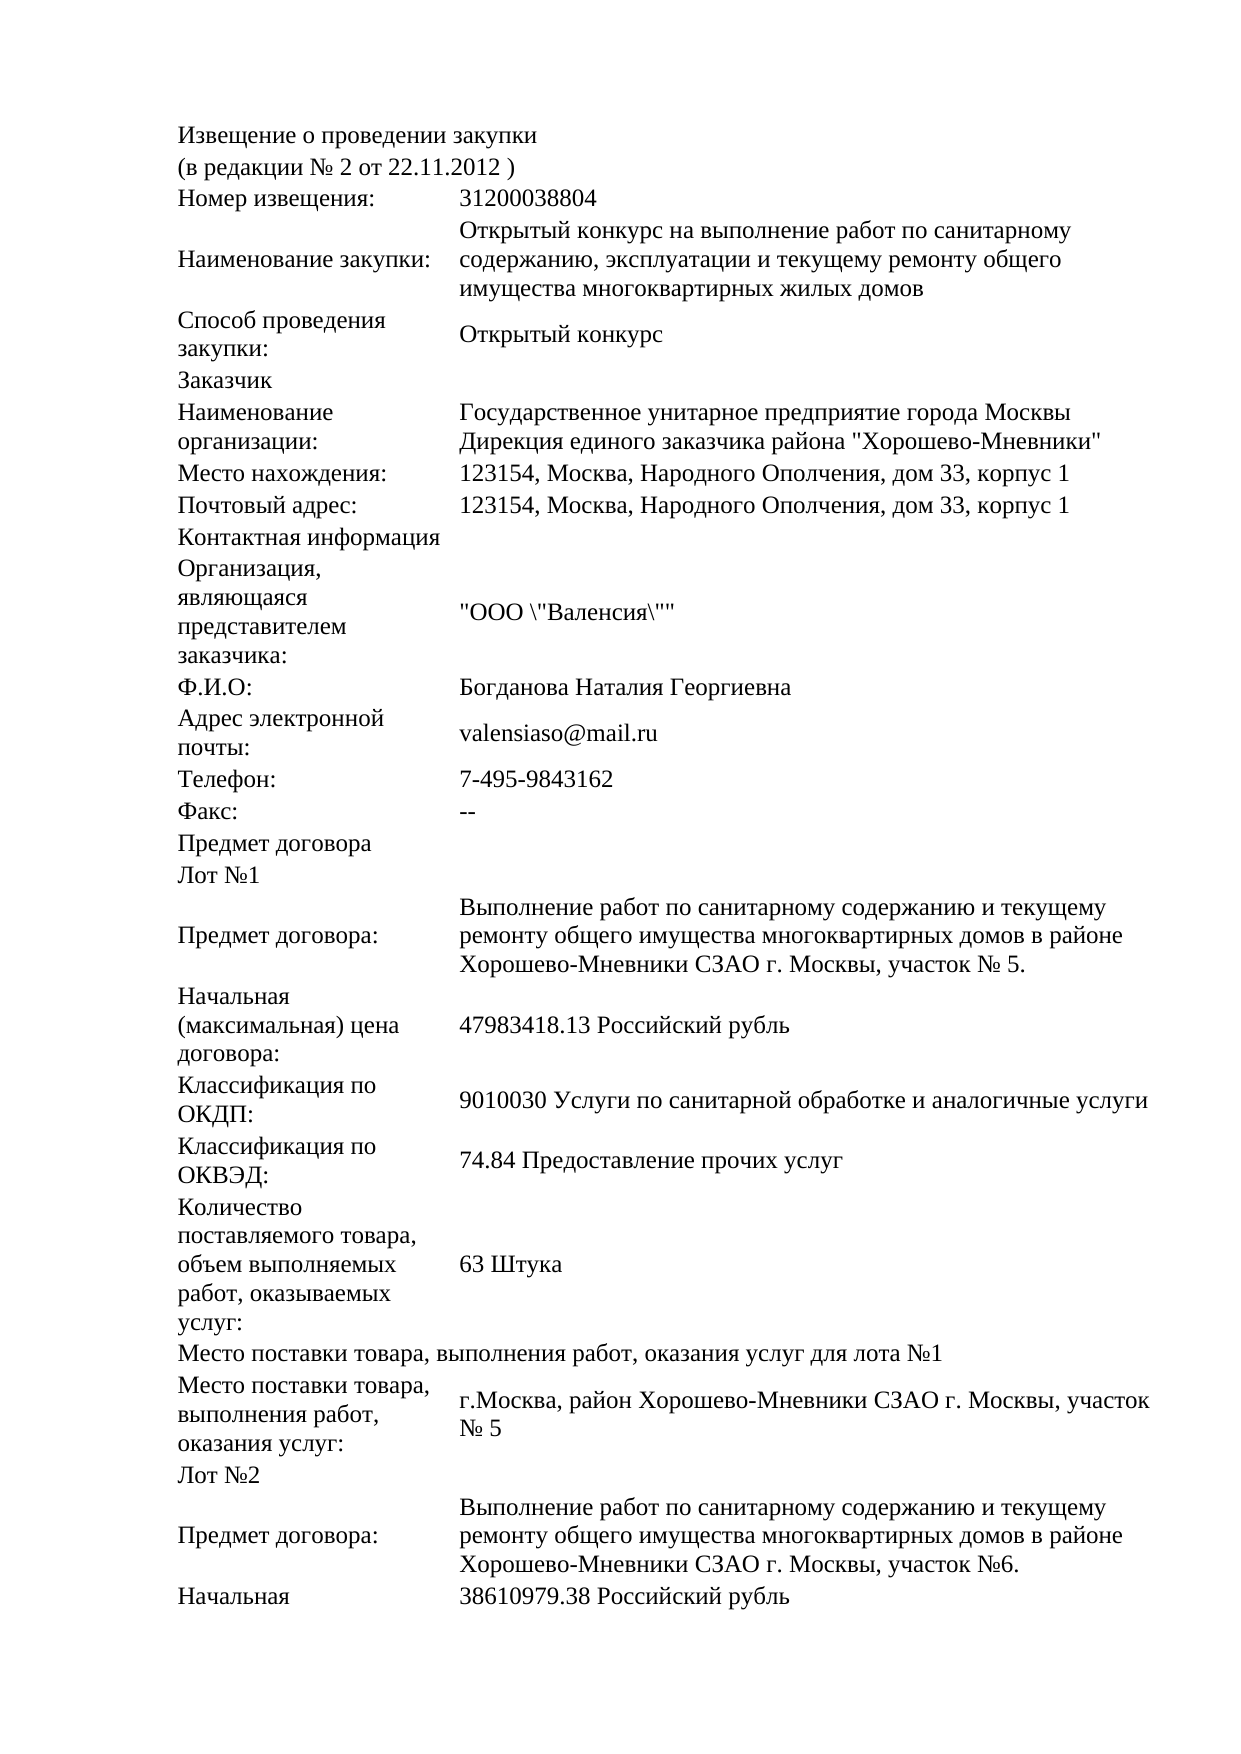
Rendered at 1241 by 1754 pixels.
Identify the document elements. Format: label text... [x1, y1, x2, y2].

table_cell -- [458, 794, 1159, 826]
table_cell 74.84 Предоставление прочих услуг [458, 1129, 1159, 1190]
table_cell Открытый конкурс на выполнение работ по санитарному содержанию, эксплуатации и текущему ремонту общего имущества многоквартирных жилых домов [458, 214, 1159, 303]
table_cell (в редакции № 2 от 22.11.2012 ) [176, 150, 1159, 182]
table_cell Выполнение работ по санитарному содержанию и текущему ремонту общего имущества многоквартирных домов в районе Хорошево-Мневники СЗАО г. Москвы, участок № 5. [458, 890, 1159, 979]
table_cell Место поставки товара, выполнения работ, оказания услуг для лота №1 [176, 1337, 1159, 1369]
table_cell 9010030 Услуги по санитарной обработке и аналогичные услуги [458, 1069, 1159, 1129]
table_cell Начальная (максимальная) цена договора: [176, 979, 458, 1069]
table_cell 63 Штука [458, 1190, 1159, 1337]
table_cell Классификация по ОКВЭД: [176, 1129, 458, 1190]
table_cell Факс: [176, 794, 458, 826]
table_cell Почтовый адрес: [176, 488, 458, 520]
table_cell Лот №2 [176, 1458, 1159, 1490]
table_cell "ООО \"Валенсия\"" [458, 552, 1159, 670]
table_cell Номер извещения: [176, 182, 458, 214]
table_cell Предмет договора [176, 826, 1159, 858]
table_cell Телефон: [176, 763, 458, 794]
table_cell 47983418.13 Российский рубль [458, 979, 1159, 1069]
table_cell valensiaso@mail.ru [458, 702, 1159, 762]
table_header Извещение о проведении закупки [176, 118, 1159, 150]
table_cell Государственное унитарное предприятие города Москвы Дирекция единого заказчика района "Хорошево-Мневники" [458, 396, 1159, 456]
table_cell Предмет договора: [176, 890, 458, 979]
table_cell 123154, Москва, Народного Ополчения, дом 33, корпус 1 [458, 488, 1159, 520]
table_cell Адрес электронной почты: [176, 702, 458, 762]
table_cell Наименование закупки: [176, 214, 458, 303]
table_cell Способ проведения закупки: [176, 303, 458, 364]
table_cell Место поставки товара, выполнения работ, оказания услуг: [176, 1369, 458, 1458]
table_cell Выполнение работ по санитарному содержанию и текущему ремонту общего имущества многоквартирных домов в районе Хорошево-Мневники СЗАО г. Москвы, участок №6. [458, 1490, 1159, 1579]
table_cell Количество поставляемого товара, объем выполняемых работ, оказываемых услуг: [176, 1190, 458, 1337]
table_cell Богданова Наталия Георгиевна [458, 670, 1159, 702]
table_cell 31200038804 [458, 182, 1159, 214]
table_cell Заказчик [176, 364, 1159, 396]
table_cell Начальная (максимальная) цена договора: [176, 1579, 458, 1611]
table_cell Ф.И.О: [176, 670, 458, 702]
table_cell Предмет договора: [176, 1490, 458, 1579]
table_cell 7-495-9843162 [458, 763, 1159, 794]
table_cell Классификация по ОКДП: [176, 1069, 458, 1129]
table_cell 38610979.38 Российский рубль [458, 1579, 1159, 1611]
table_cell Контактная информация [176, 520, 1159, 552]
table_cell Открытый конкурс [458, 303, 1159, 364]
table_cell Лот №1 [176, 858, 1159, 890]
table_cell Наименование организации: [176, 396, 458, 456]
table_cell г.Москва, район Хорошево-Мневники СЗАО г. Москвы, участок № 5 [458, 1369, 1159, 1458]
table_cell 123154, Москва, Народного Ополчения, дом 33, корпус 1 [458, 456, 1159, 488]
table_cell Место нахождения: [176, 456, 458, 488]
table_cell Организация, являющаяся представителем заказчика: [176, 552, 458, 670]
